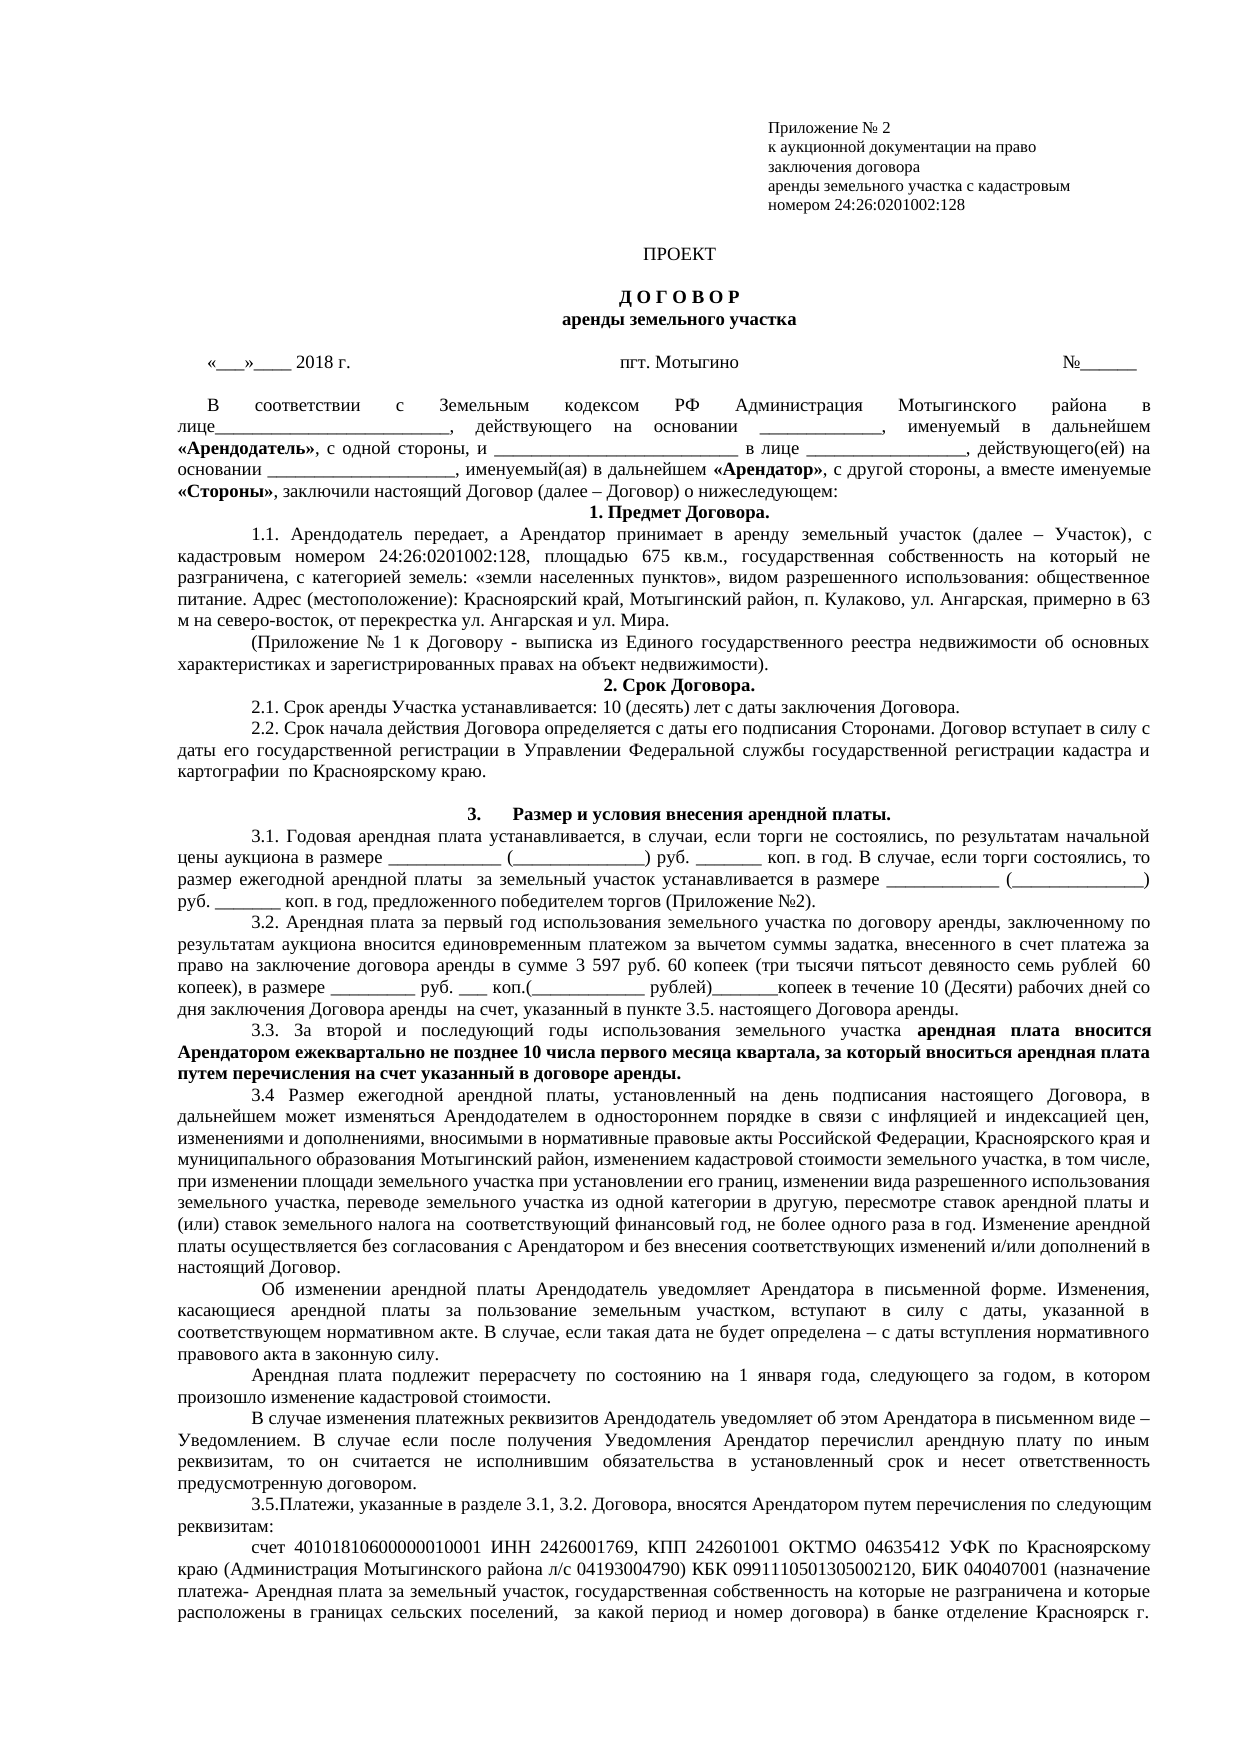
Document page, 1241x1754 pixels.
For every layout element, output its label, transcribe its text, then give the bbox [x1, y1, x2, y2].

text 2. Срок Договора. [177, 674, 1152, 696]
text номером 24:26:0201002:128 [768, 195, 1152, 214]
text 3.2. Арендная плата за первый год использования земельного участка по договору аренды, заключенному по результатам аукциона вносится единовременным платежом за вычетом суммы задатка, внесенного в счет платежа за право на заключение договора аренды в сумме 3 597 руб. 60 копеек (три тысячи пятьсот девяносто семь рублей 60 копеек), в размере _________ руб. ___ коп.(____________ рублей)_______копеек в течение 10 (Десяти) рабочих дней со дня заключения Договора аренды на счет, указанный в пункте 3.5. настоящего Договора аренды. [177, 911, 1152, 1019]
text 1.1. Арендодатель передает, а Арендатор принимает в аренду земельный участок (далее – Участок), с кадастровым номером 24:26:0201002:128, площадью 675 кв.м., государственная собственность на который не разграничена, с категорией земель: «земли населенных пунктов», видом разрешенного использования: общественное питание. Адрес (местоположение): Красноярский край, Мотыгинский район, п. Кулаково, ул. Ангарская, примерно в 63 м на северо-восток, от перекрестка ул. Ангарская и ул. Мира. [177, 523, 1152, 631]
text Приложение № 2 [768, 118, 1152, 137]
text аренды земельного участка [177, 307, 1152, 329]
text 2.2. Срок начала действия Договора определяется с даты его подписания Сторонами. Договор вступает в силу с даты его государственной регистрации в Управлении Федеральной службы государственной регистрации кадастра и картографии по Красноярскому краю. [177, 717, 1152, 782]
text 3.1. Годовая арендная плата устанавливается, в случаи, если торги не состоялись, по результатам начальной цены аукциона в размере ____________ (______________) руб. _______ коп. в год. В случае, если торги состоялись, то размер ежегодной арендной платы за земельный участок устанавливается в размере ____________ (______________) руб. _______ коп. в год, предложенного победителем торгов (Приложение №2). [177, 825, 1152, 911]
text Об изменении арендной платы Арендодатель уведомляет Арендатора в письменной форме. Изменения, касающиеся арендной платы за пользование земельным участком, вступают в силу с даты, указанной в соответствующем нормативном акте. В случае, если такая дата не будет определена – с даты вступления нормативного правового акта в законную силу. [177, 1278, 1152, 1364]
text В случае изменения платежных реквизитов Арендодатель уведомляет об этом Арендатора в письменном виде – Уведомлением. В случае если после получения Уведомления Арендатор перечислил арендную плату по иным реквизитам, то он считается не исполнившим обязательства в установленный срок и несет ответственность предусмотренную договором. [177, 1407, 1152, 1493]
text (Приложение № 1 к Договору - выписка из Единого государственного реестра недвижимости об основных характеристиках и зарегистрированных правах на объект недвижимости). [177, 631, 1152, 674]
text к аукционной документации на право [768, 137, 1152, 156]
text Д О Г О В О Р [177, 286, 1152, 307]
text «___»____ 2018 г. пгт. Мотыгино №______ [177, 351, 1152, 372]
text 3.4 Размер ежегодной арендной платы, установленный на день подписания настоящего Договора, в дальнейшем может изменяться Арендодателем в одностороннем порядке в связи с инфляцией и индексацией цен, изменениями и дополнениями, вносимыми в нормативные правовые акты Российской Федерации, Красноярского края и муниципального образования Мотыгинский район, изменением кадастровой стоимости земельного участка, в том числе, при изменении площади земельного участка при установлении его границ, изменении вида разрешенного использования земельного участка, переводе земельного участка из одной категории в другую, пересмотре ставок арендной платы и (или) ставок земельного налога на соответствующий финансовый год, не более одного раза в год. Изменение арендной платы осуществляется без согласования с Арендатором и без внесения соответствующих изменений и/или дополнений в настоящий Договор. [177, 1084, 1152, 1278]
text аренды земельного участка с кадастровым [768, 176, 1152, 195]
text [177, 1536, 1152, 1623]
text заключения договора [768, 156, 1152, 176]
text ПРОЕКТ [177, 243, 1152, 264]
text 1. Предмет Договора. [177, 501, 1152, 523]
text 3.3. За второй и последующий годы использования земельного участка арендная плата вносится Арендатором ежеквартально не позднее 10 числа первого месяца квартала, за который вноситься арендная плата путем перечисления на счет указанный в договоре аренды. [177, 1019, 1152, 1084]
text 2.1. Срок аренды Участка устанавливается: 10 (десять) лет с даты заключения Договора. [177, 696, 1152, 717]
text Арендная плата подлежит перерасчету по состоянию на 1 января года, следующего за годом, в котором произошло изменение кадастровой стоимости. [177, 1364, 1152, 1407]
text 3.5.Платежи, указанные в разделе 3.1, 3.2. Договора, вносятся Арендатором путем перечисления по следующим реквизитам: [177, 1493, 1152, 1536]
text В соответствии с Земельным кодексом РФ Администрация Мотыгинского района в лице_________________________, действующего на основании _____________, именуемый в дальнейшем «Арендодатель», с одной стороны, и __________________________ в лице _________________, действующего(ей) на основании ____________________, именуемый(ая) в дальнейшем «Арендатор», с другой стороны, а вместе именуемые «Стороны», заключили настоящий Договор (далее – Договор) о нижеследующем: [177, 394, 1152, 501]
list Размер и условия внесения арендной платы. [177, 803, 1152, 825]
